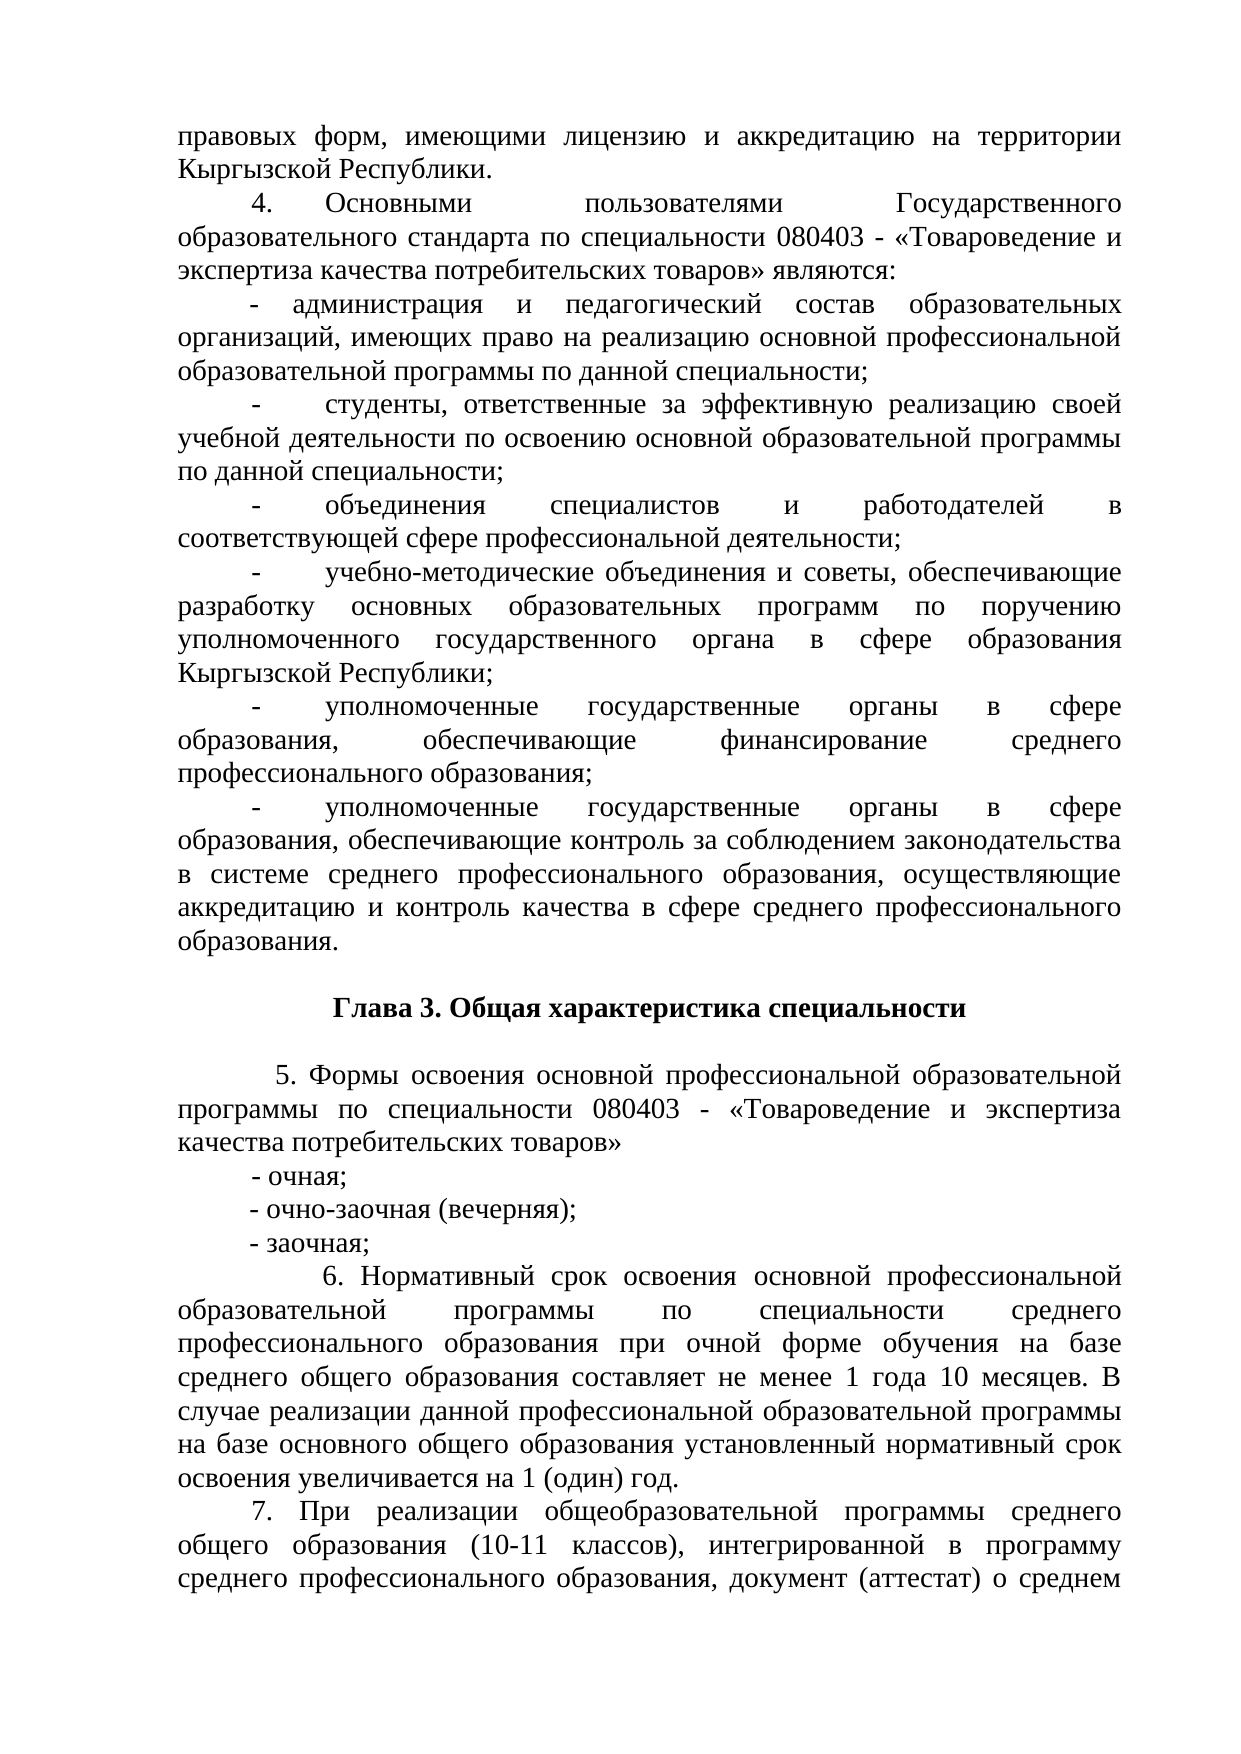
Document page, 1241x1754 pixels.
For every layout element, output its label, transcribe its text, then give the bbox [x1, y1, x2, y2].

text 4. Основными пользователями Государственного образовательного стандарта по специальности 080403 - «Товароведение и экспертиза качества потребительских товаров» являются: [177, 185, 1122, 286]
text Глава 3. Общая характеристика специальности [177, 990, 1122, 1024]
list уполномоченные государственные органы в сфере образования, обеспечивающие финансирование среднего профессионального образования; [177, 688, 1122, 789]
list студенты, ответственные за эффективную реализацию своей учебной деятельности по освоению основной образовательной программы по данной специальности; [177, 386, 1122, 487]
list учебно-методические объединения и советы, обеспечивающие разработку основных образовательных программ по поручению уполномоченного государственного органа в сфере образования Кыргызской Республики; [177, 554, 1122, 688]
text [177, 118, 1122, 185]
text 5. Формы освоения основной профессиональной образовательной программы по специальности 080403 - «Товароведение и экспертиза качества потребительских товаров» [177, 1057, 1122, 1158]
text 6. Нормативный срок освоения основной профессиональной образовательной программы по специальности среднего профессионального образования при очной форме обучения на базе среднего общего образования составляет не менее 1 года 10 месяцев. В случае реализации данной профессиональной образовательной программы на базе основного общего образования установленный нормативный срок освоения увеличивается на 1 (один) год. [177, 1258, 1122, 1493]
text - администрация и педагогический состав образовательных организаций, имеющих право на реализацию основной профессиональной образовательной программы по данной специальности; [177, 286, 1122, 386]
list уполномоченные государственные органы в сфере образования, обеспечивающие контроль за соблюдением законодательства в системе среднего профессионального образования, осуществляющие аккредитацию и контроль качества в сфере среднего профессионального образования. [177, 789, 1122, 957]
text - очная; [177, 1158, 1122, 1191]
text - очно-заочная (вечерняя); [249, 1191, 1122, 1225]
list объединения специалистов и работодателей в соответствующей сфере профессиональной деятельности; [177, 487, 1122, 554]
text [177, 1493, 1122, 1594]
text - заочная; [249, 1225, 1122, 1258]
